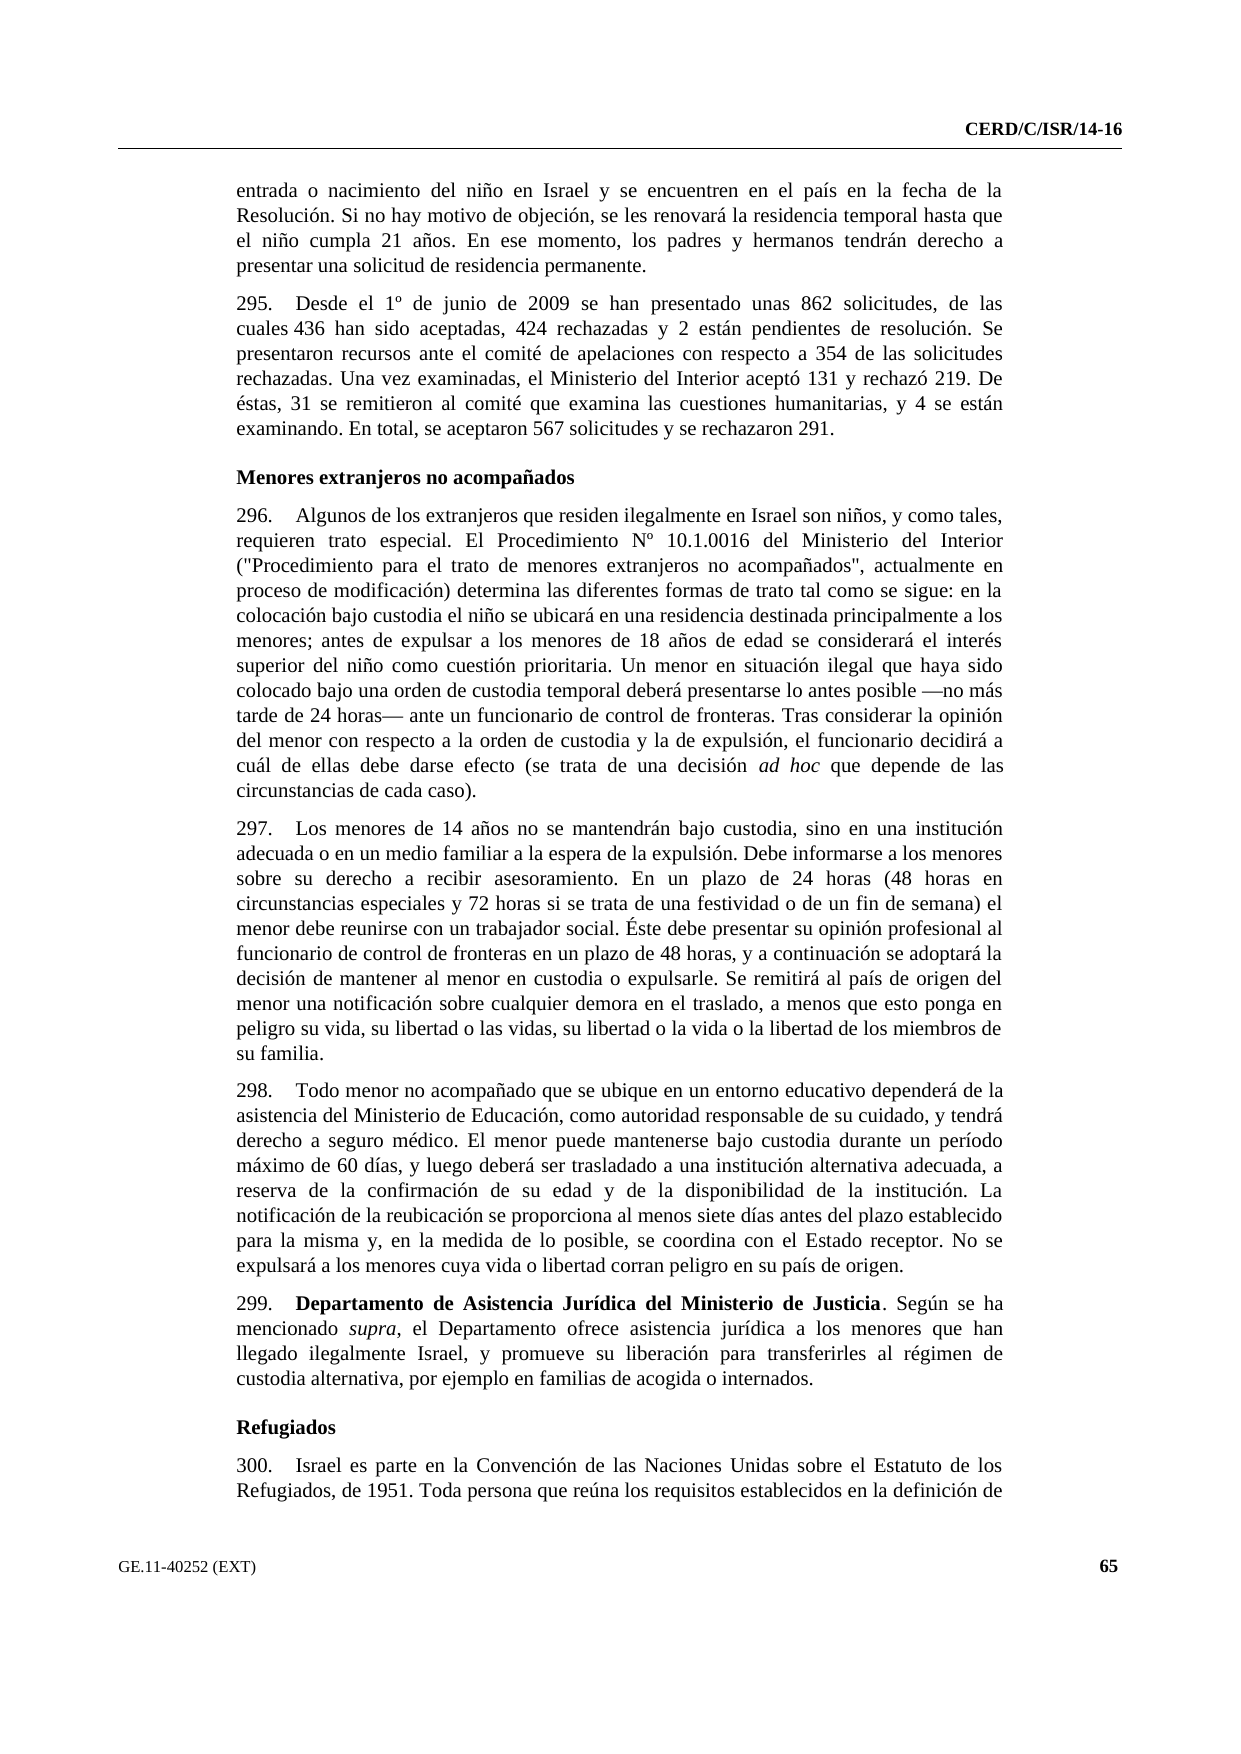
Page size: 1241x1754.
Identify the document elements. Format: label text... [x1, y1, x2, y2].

text 297. Los menores de 14 años no se mantendrán bajo custodia, sino en una institución adecuada o en un medio familiar a la espera de la expulsión. Debe informarse a los menores sobre su derecho a recibir asesoramiento. En un plazo de 24 horas (48 horas en circunstancias especiales y 72 horas si se trata de una festividad o de un fin de semana) el menor debe reunirse con un trabajador social. Éste debe presentar su opinión profesional al funcionario de control de fronteras en un plazo de 48 horas, y a continuación se adoptará la decisión de mantener al menor en custodia o expulsarle. Se remitirá al país de origen del menor una notificación sobre cualquier demora en el traslado, a menos que esto ponga en peligro su vida, su libertad o las vidas, su libertad o la vida o la libertad de los miembros de su familia. [236, 815, 1004, 1065]
text 296. Algunos de los extranjeros que residen ilegalmente en Israel son niños, y como tales, requieren trato especial. El Procedimiento Nº 10.1.0016 del Ministerio del Interior ("Procedimiento para el trato de menores extranjeros no acompañados", actualmente en proceso de modificación) determina las diferentes formas de trato tal como se sigue: en la colocación bajo custodia el niño se ubicará en una residencia destinada principalmente a los menores; antes de expulsar a los menores de 18 años de edad se considerará el interés superior del niño como cuestión prioritaria. Un menor en situación ilegal que haya sido colocado bajo una orden de custodia temporal deberá presentarse lo antes posible —no más tarde de 24 horas— ante un funcionario de control de fronteras. Tras considerar la opinión del menor con respecto a la orden de custodia y la de expulsión, el funcionario decidirá a cuál de ellas debe darse efecto (se trata de una decisión ad hoc que depende de las circunstancias de cada caso). [236, 502, 1004, 802]
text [236, 1452, 1004, 1502]
text Menores extranjeros no acompañados [118, 465, 1004, 490]
text 298. Todo menor no acompañado que se ubique en un entorno educativo dependerá de la asistencia del Ministerio de Educación, como autoridad responsable de su cuidado, y tendrá derecho a seguro médico. El menor puede mantenerse bajo custodia durante un período máximo de 60 días, y luego deberá ser trasladado a una institución alternativa adecuada, a reserva de la confirmación de su edad y de la disponibilidad de la institución. La notificación de la reubicación se proporciona al menos siete días antes del plazo establecido para la misma y, en la medida de lo posible, se coordina con el Estado receptor. No se expulsará a los menores cuya vida o libertad corran peligro en su país de origen. [236, 1077, 1004, 1277]
text 295. Desde el 1º de junio de 2009 se han presentado unas 862 solicitudes, de las cuales 436 han sido aceptadas, 424 rechazadas y 2 están pendientes de resolución. Se presentaron recursos ante el comité de apelaciones con respecto a 354 de las solicitudes rechazadas. Una vez examinadas, el Ministerio del Interior aceptó 131 y rechazó 219. De éstas, 31 se remitieron al comité que examina las cuestiones humanitarias, y 4 se están examinando. En total, se aceptaron 567 solicitudes y se rechazaron 291. [236, 290, 1004, 440]
text 299. Departamento de Asistencia Jurídica del Ministerio de Justicia. Según se ha mencionado supra, el Departamento ofrece asistencia jurídica a los menores que han llegado ilegalmente Israel, y promueve su liberación para transferirles al régimen de custodia alternativa, por ejemplo en familias de acogida o internados. [236, 1290, 1004, 1390]
text Refugiados [118, 1415, 1004, 1440]
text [236, 177, 1004, 277]
